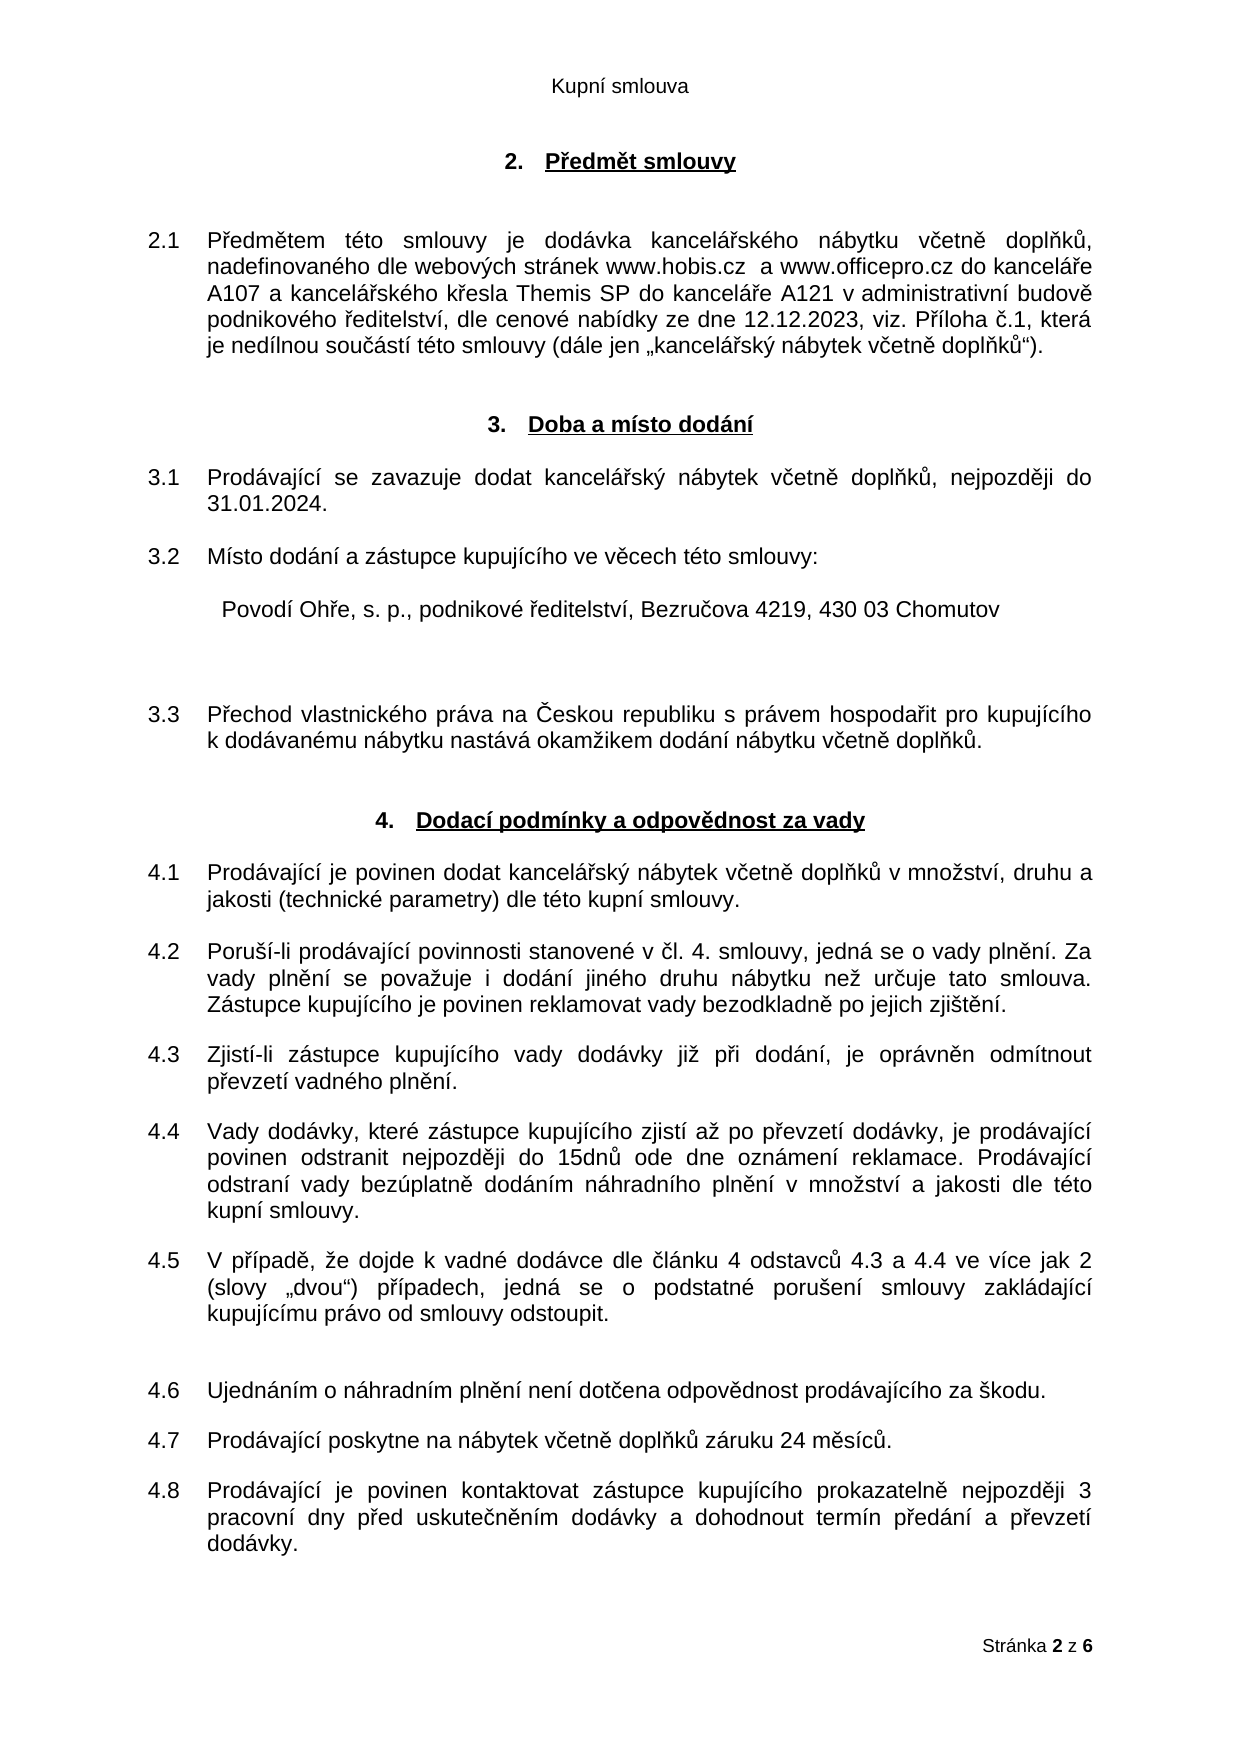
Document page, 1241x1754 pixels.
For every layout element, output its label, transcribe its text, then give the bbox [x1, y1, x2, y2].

list Prodávající je povinen dodat kancelářský nábytek včetně doplňků v množství, druhu a jakosti (technické parametry) dle této kupní smlouvy. [148, 859, 1092, 912]
list Zjistí-li zástupce kupujícího vady dodávky již při dodání, je oprávněn odmítnout převzetí vadného plnění. [148, 1041, 1092, 1094]
list Prodávající poskytne na nábytek včetně doplňků záruku 24 měsíců. [148, 1427, 1092, 1453]
list Místo dodání a zástupce kupujícího ve věcech této smlouvy: [148, 543, 1092, 569]
list Předmět smlouvy [148, 148, 1092, 174]
list Přechod vlastnického práva na Českou republiku s právem hospodařit pro kupujícího k dodávanému nábytku nastává okamžikem dodání nábytku včetně doplňků. [148, 701, 1092, 754]
text Povodí Ohře, s. p., podnikové ředitelství, Bezručova 4219, 430 03 Chomutov [148, 596, 1092, 622]
list Vady dodávky, které zástupce kupujícího zjistí až po převzetí dodávky, je prodávající povinen odstranit nejpozději do 15dnů ode dne oznámení reklamace. Prodávající odstraní vady bezúplatně dodáním náhradního plnění v množství a jakosti dle této kupní smlouvy. [148, 1118, 1092, 1223]
list Prodávající se zavazuje dodat kancelářský nábytek včetně doplňků, nejpozději do 31.01.2024. [148, 464, 1092, 517]
list Dodací podmínky a odpovědnost za vady [148, 807, 1092, 833]
list V případě, že dojde k vadné dodávce dle článku 4 odstavců 4.3 a 4.4 ve více jak 2 (slovy „dvou“) případech, jedná se o podstatné porušení smlouvy zakládající kupujícímu právo od smlouvy odstoupit. [148, 1247, 1092, 1326]
list Poruší-li prodávající povinnosti stanovené v čl. 4. smlouvy, jedná se o vady plnění. Za vady plnění se považuje i dodání jiného druhu nábytku než určuje tato smlouva. Zástupce kupujícího je povinen reklamovat vady bezodkladně po jejich zjištění. [148, 938, 1092, 1017]
list Prodávající je povinen kontaktovat zástupce kupujícího prokazatelně nejpozději 3 pracovní dny před uskutečněním dodávky a dohodnout termín předání a převzetí dodávky. [148, 1477, 1092, 1556]
list Předmětem této smlouvy je dodávka kancelářského nábytku včetně doplňků, nadefinovaného dle webových stránek www.hobis.cz a www.officepro.cz do kanceláře A107 a kancelářského křesla Themis SP do kanceláře A121 v administrativní budově podnikového ředitelství, dle cenové nabídky ze dne 12.12.2023, viz. Příloha č.1, která je nedílnou součástí této smlouvy (dále jen „kancelářský nábytek včetně doplňků“). [148, 227, 1092, 358]
list Doba a místo dodání [148, 411, 1092, 438]
list Ujednáním o náhradním plnění není dotčena odpovědnost prodávajícího za škodu. [148, 1377, 1092, 1403]
